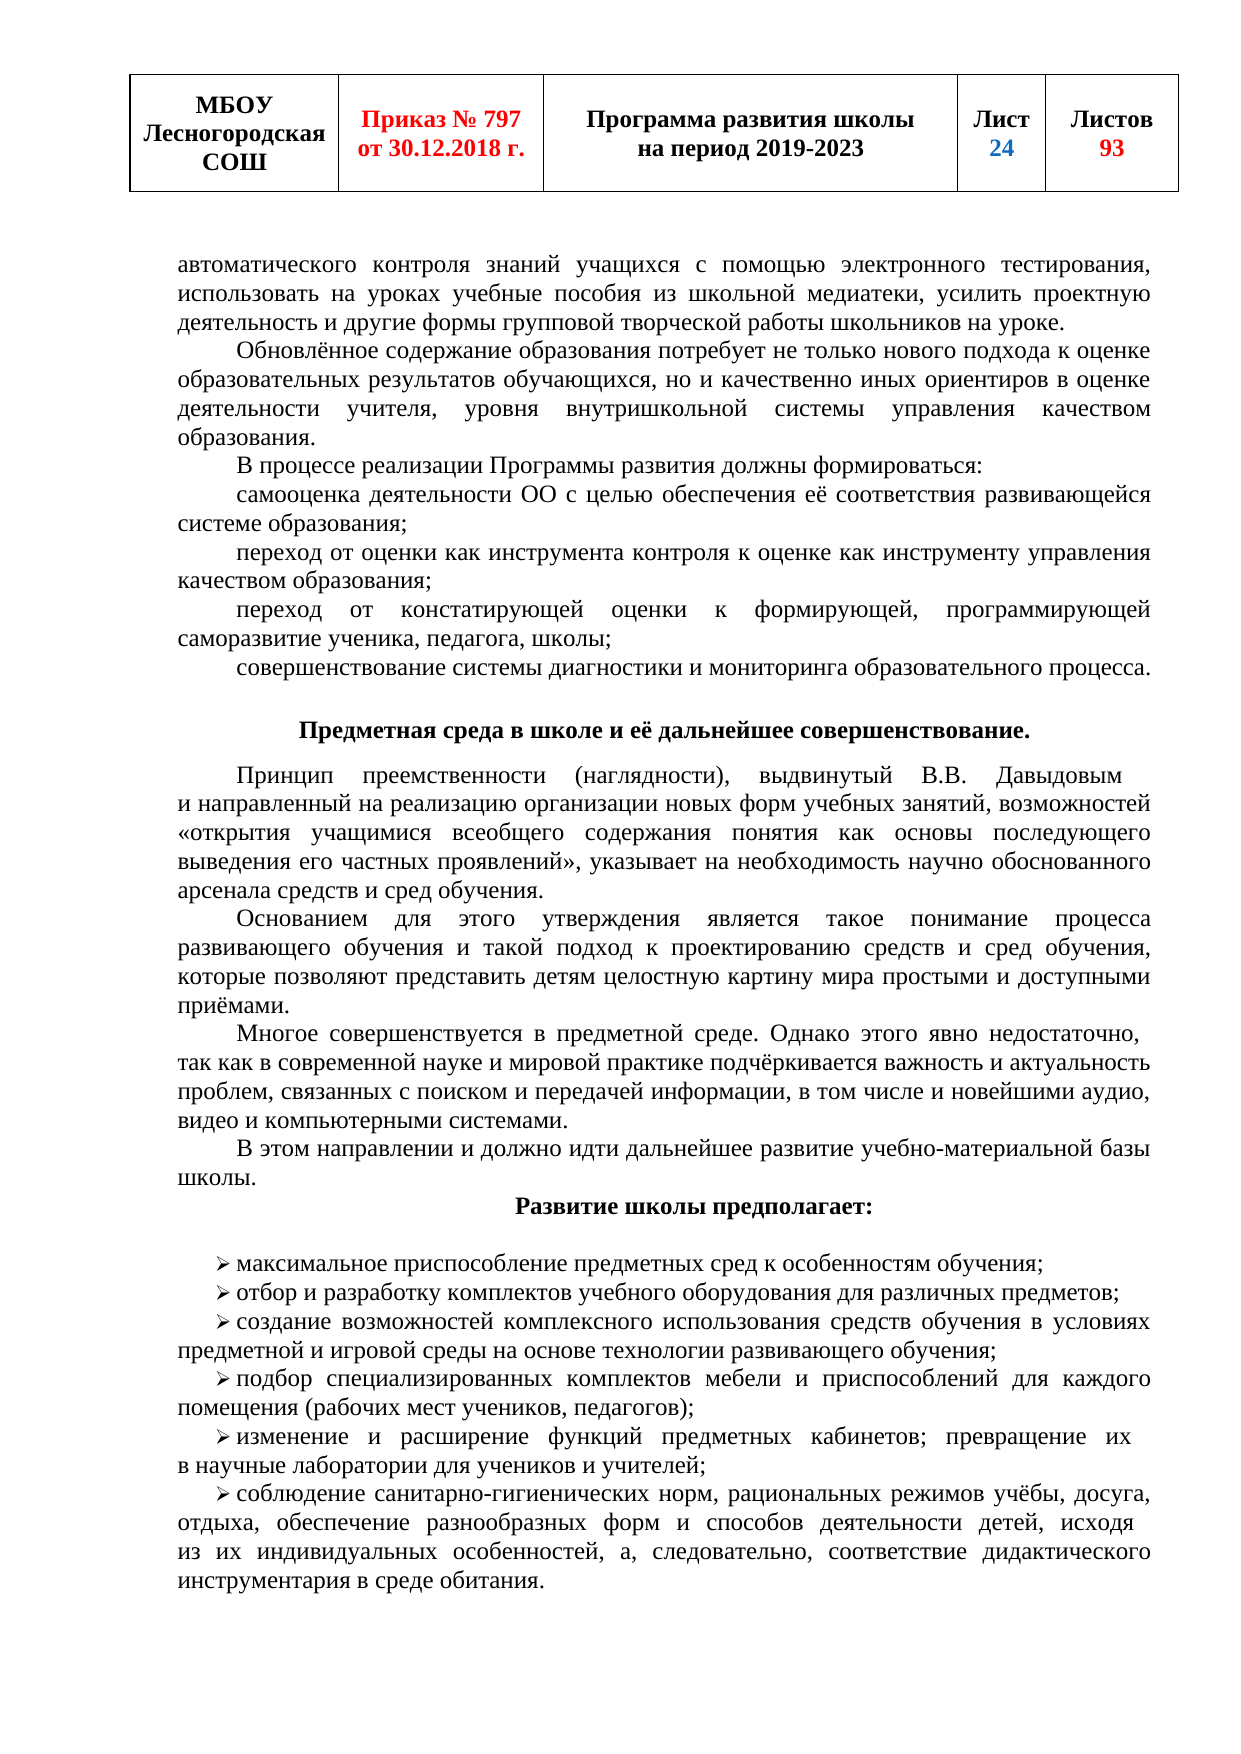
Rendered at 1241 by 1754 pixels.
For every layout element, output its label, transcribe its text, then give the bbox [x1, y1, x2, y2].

text совершенствование системы диагностики и мониторинга образовательного процесса. [177, 652, 1152, 681]
list максимальное приспособление предметных сред к особенностям обучения; [177, 1248, 1152, 1277]
text Основанием для этого утверждения является такое понимание процесса развивающего обучения и такой подход к проектированию средств и сред обучения, которые позволяют представить детям целостную картину мира простыми и доступными приёмами. [177, 903, 1152, 1018]
list подбор специализированных комплектов мебели и приспособлений для каждого помещения (рабочих мест учеников, педагогов); [177, 1363, 1152, 1421]
text Предметная среда в школе и её дальнейшее совершенствование. [177, 715, 1152, 744]
text самооценка деятельности ОО с целью обеспечения её соответствия развивающейся системе образования; [177, 479, 1152, 537]
list создание возможностей комплексного использования средств обучения в условиях предметной и игровой среды на основе технологии развивающего обучения; [177, 1306, 1152, 1363]
text Принцип преемственности (наглядности), выдвинутый В.В. Давыдовым и направленный на реализацию организации новых форм учебных занятий, возможностей «открытия учащимися всеобщего содержания понятия как основы последующего выведения его частных проявлений», указывает на необходимость научно обоснованного арсенала средств и сред обучения. [177, 760, 1152, 903]
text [177, 249, 1152, 336]
list отбор и разработку комплектов учебного оборудования для различных предметов; [177, 1277, 1152, 1306]
text Обновлённое содержание образования потребует не только нового подхода к оценке образовательных результатов обучающихся, но и качественно иных ориентиров в оценке деятельности учителя, уровня внутришкольной системы управления качеством образования. [177, 336, 1152, 451]
list изменение и расширение функций предметных кабинетов; превращение их в научные лаборатории для учеников и учителей; [177, 1421, 1152, 1478]
text переход от констатирующей оценки к формирующей, программирующей саморазвитие ученика, педагога, школы; [177, 594, 1152, 652]
text В этом направлении и должно идти дальнейшее развитие учебно-материальной базы школы. [177, 1133, 1152, 1191]
text В процессе реализации Программы развития должны формироваться: [177, 451, 1152, 479]
text Развитие школы предполагает: [177, 1191, 1152, 1220]
list соблюдение санитарно-гигиенических норм, рациональных режимов учёбы, досуга, отдыха, обеспечение разнообразных форм и способов деятельности детей, исходя из их индивидуальных особенностей, а, следовательно, соответствие дидактического инструментария в среде обитания. [177, 1478, 1152, 1593]
text Многое совершенствуется в предметной среде. Однако этого явно недостаточно, так как в современной науке и мировой практике подчёркивается важность и актуальность проблем, связанных с поиском и передачей информации, в том числе и новейшими аудио, видео и компьютерными системами. [177, 1018, 1152, 1133]
text переход от оценки как инструмента контроля к оценке как инструменту управления качеством образования; [177, 537, 1152, 594]
